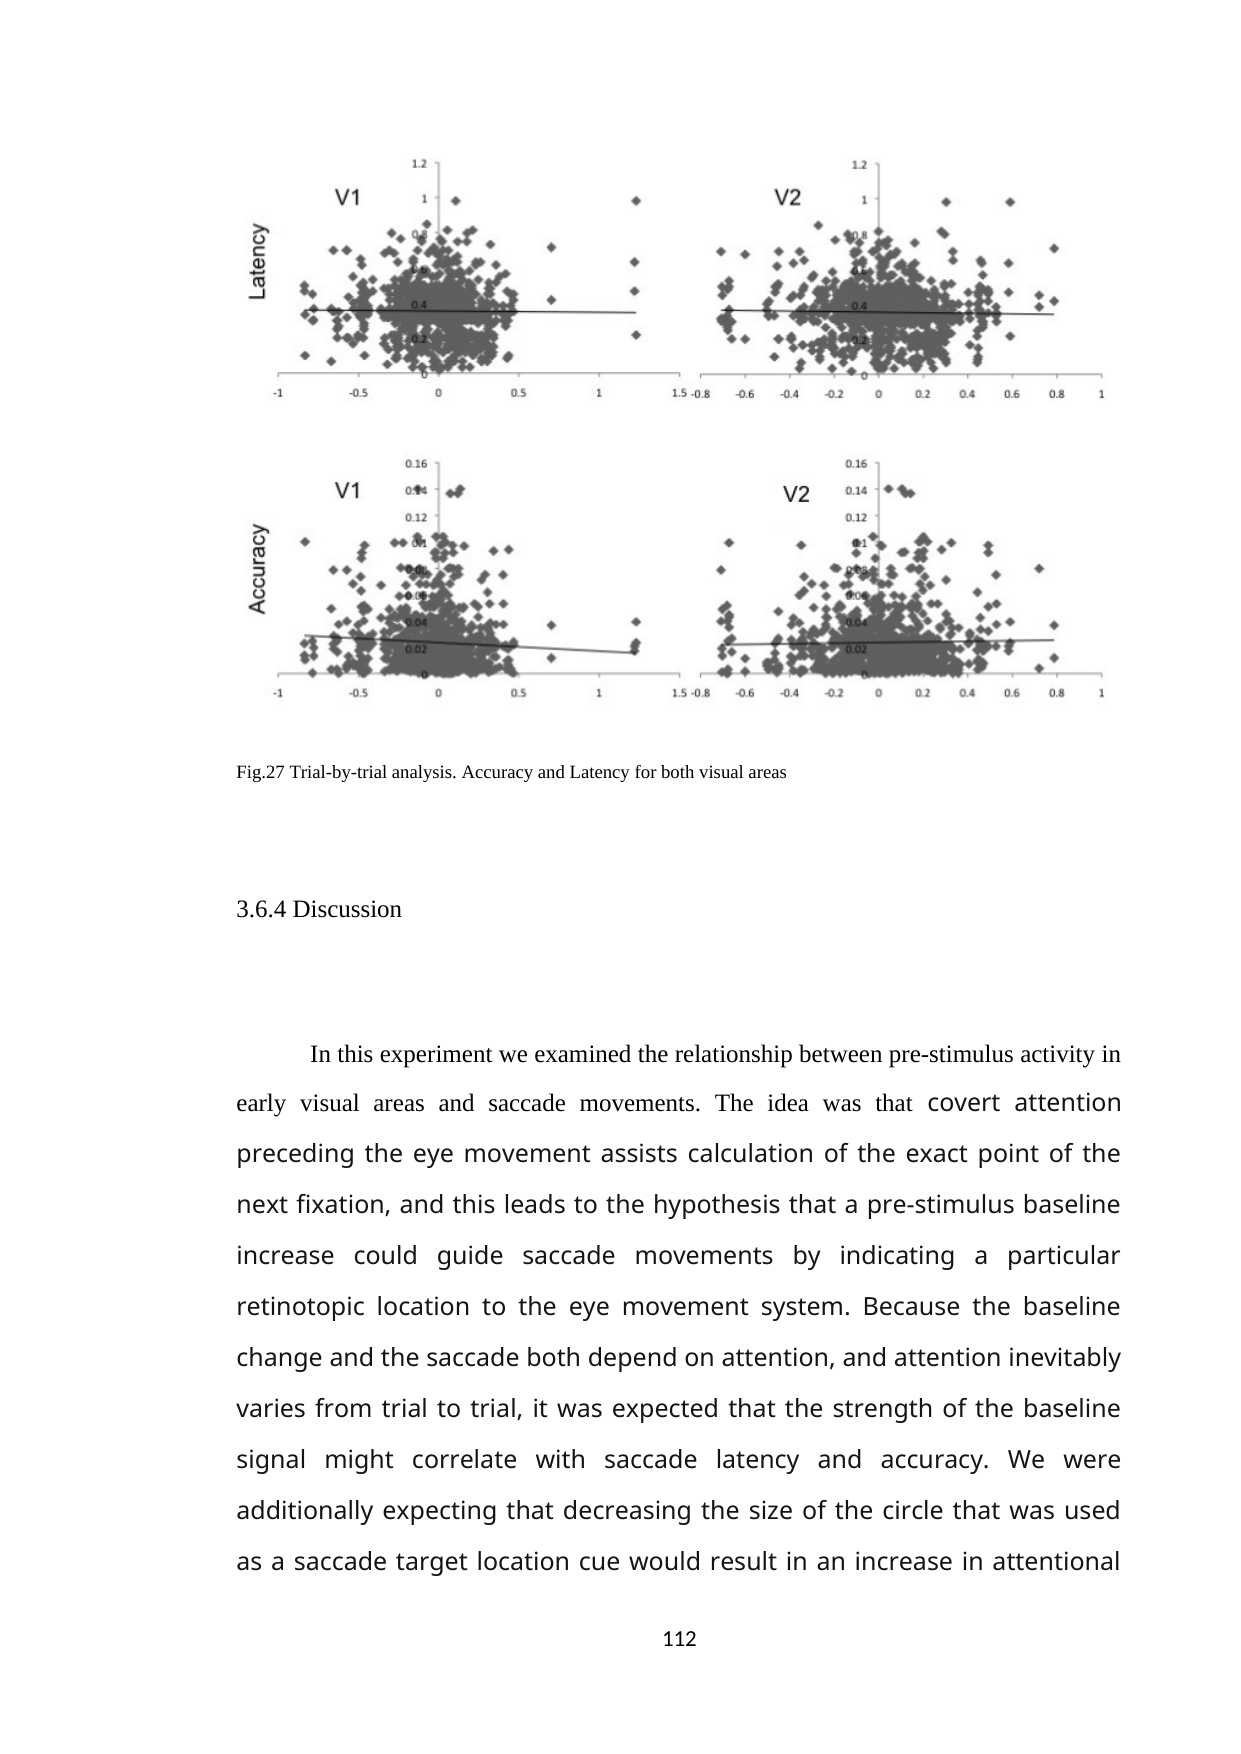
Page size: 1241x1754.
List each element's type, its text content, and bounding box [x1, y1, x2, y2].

text Fig.27 Trial-by-trial analysis. Accuracy and Latency for both visual areas [236, 761, 1122, 782]
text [236, 1039, 1122, 1578]
text 3.6.4 Discussion [236, 894, 1122, 923]
